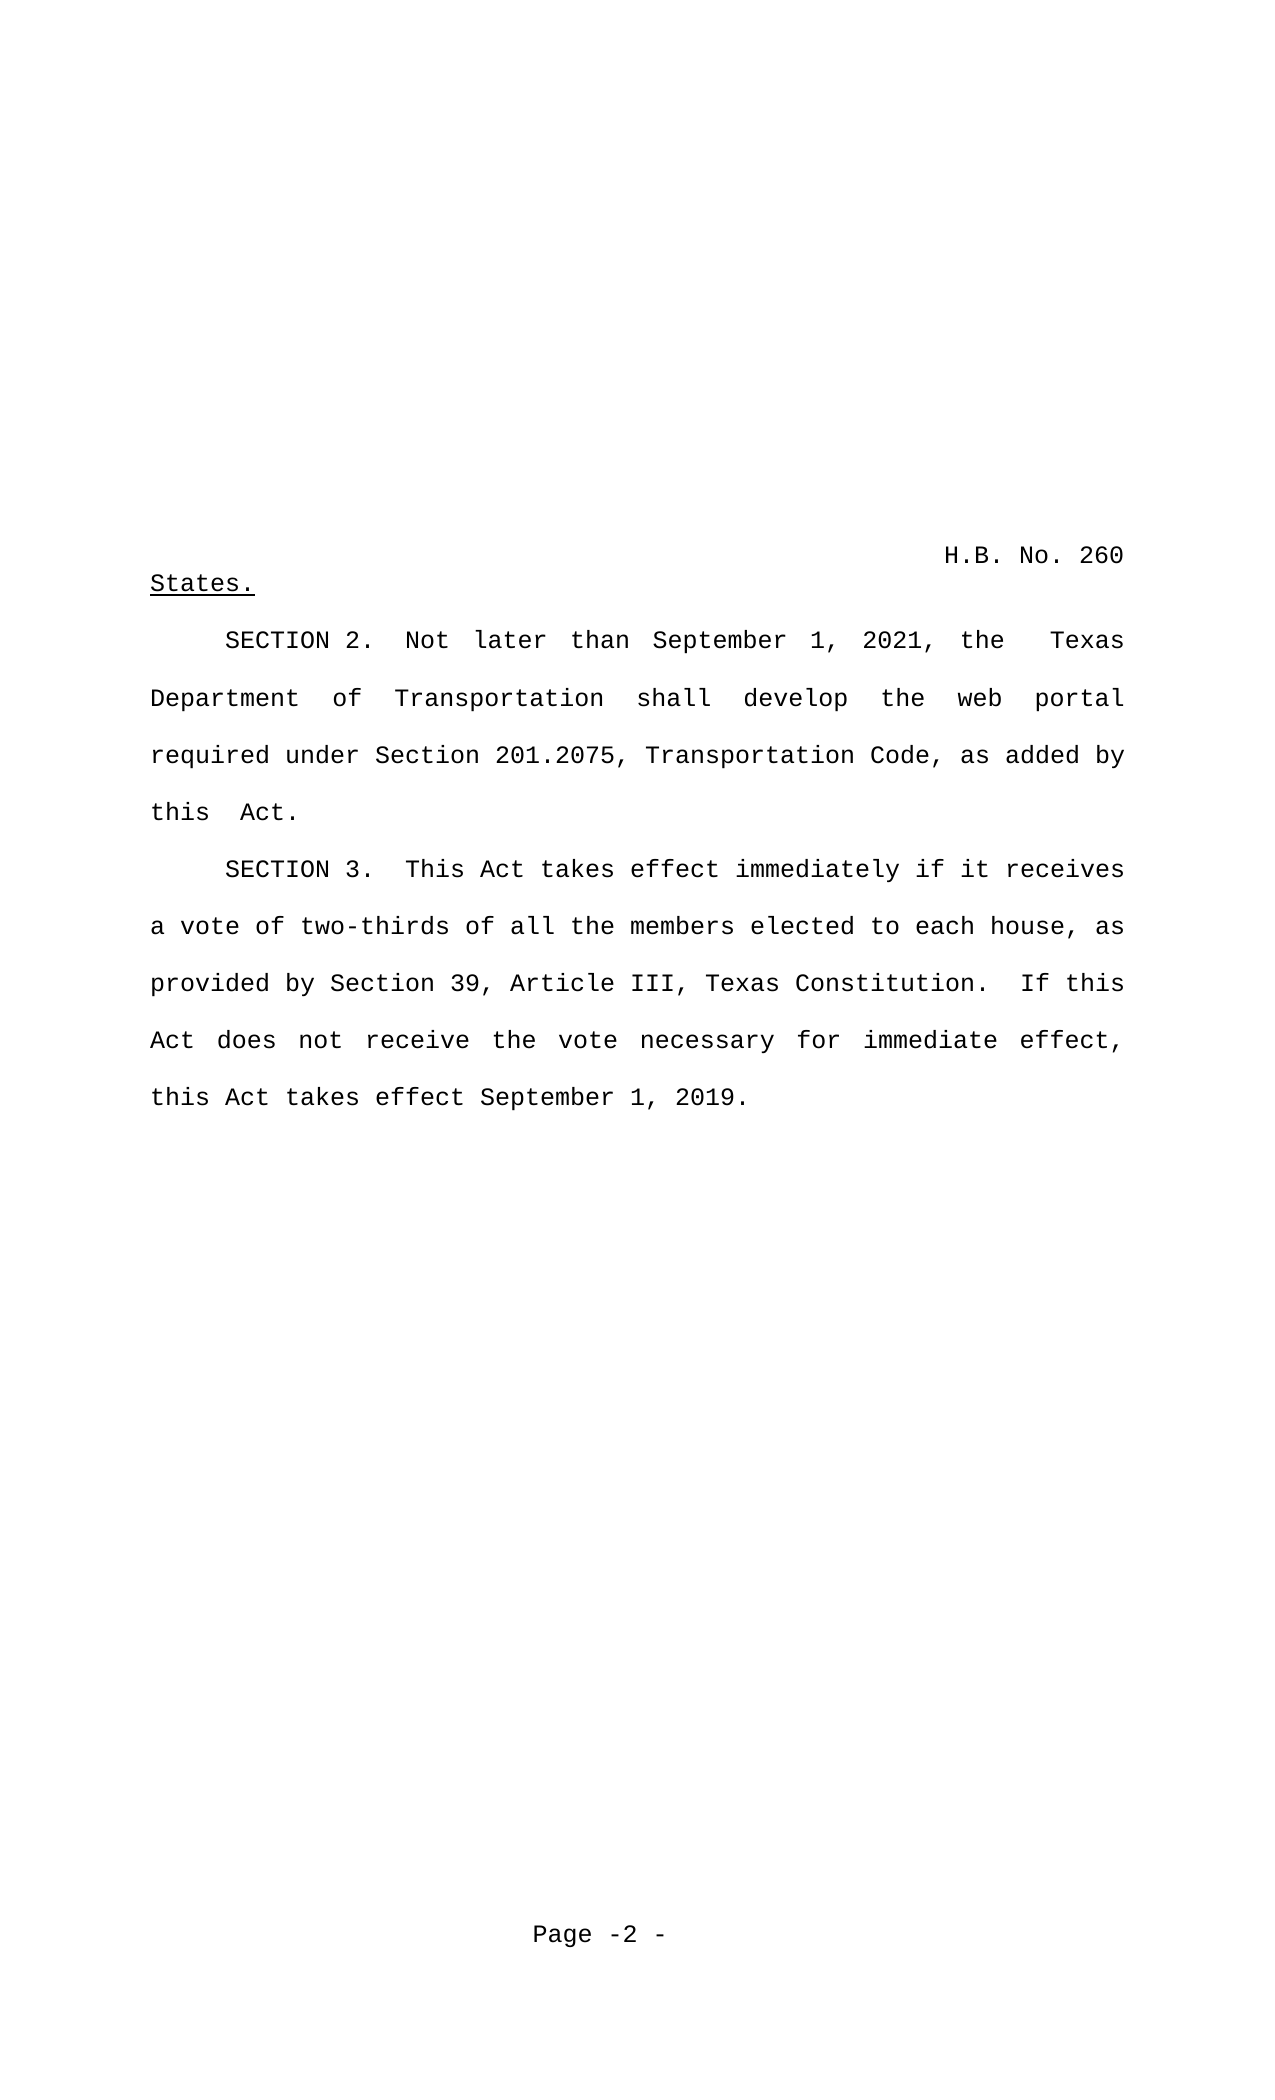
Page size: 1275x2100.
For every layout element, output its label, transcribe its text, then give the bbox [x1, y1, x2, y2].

text SECTION 3. This Act takes effect immediately if it receives a vote of two-thirds of all the members elected to each house, as provided by Section 39, Article III, Texas Constitution. If this Act does not receive the vote necessary for immediate effect, this Act takes effect September 1, 2019. [150, 856, 1125, 1113]
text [150, 571, 1125, 599]
text SECTION 2. Not later than September 1, 2021, the Texas Department of Transportation shall develop the web portal required under Section 201.2075, Transportation Code, as added by this Act. [150, 628, 1125, 828]
